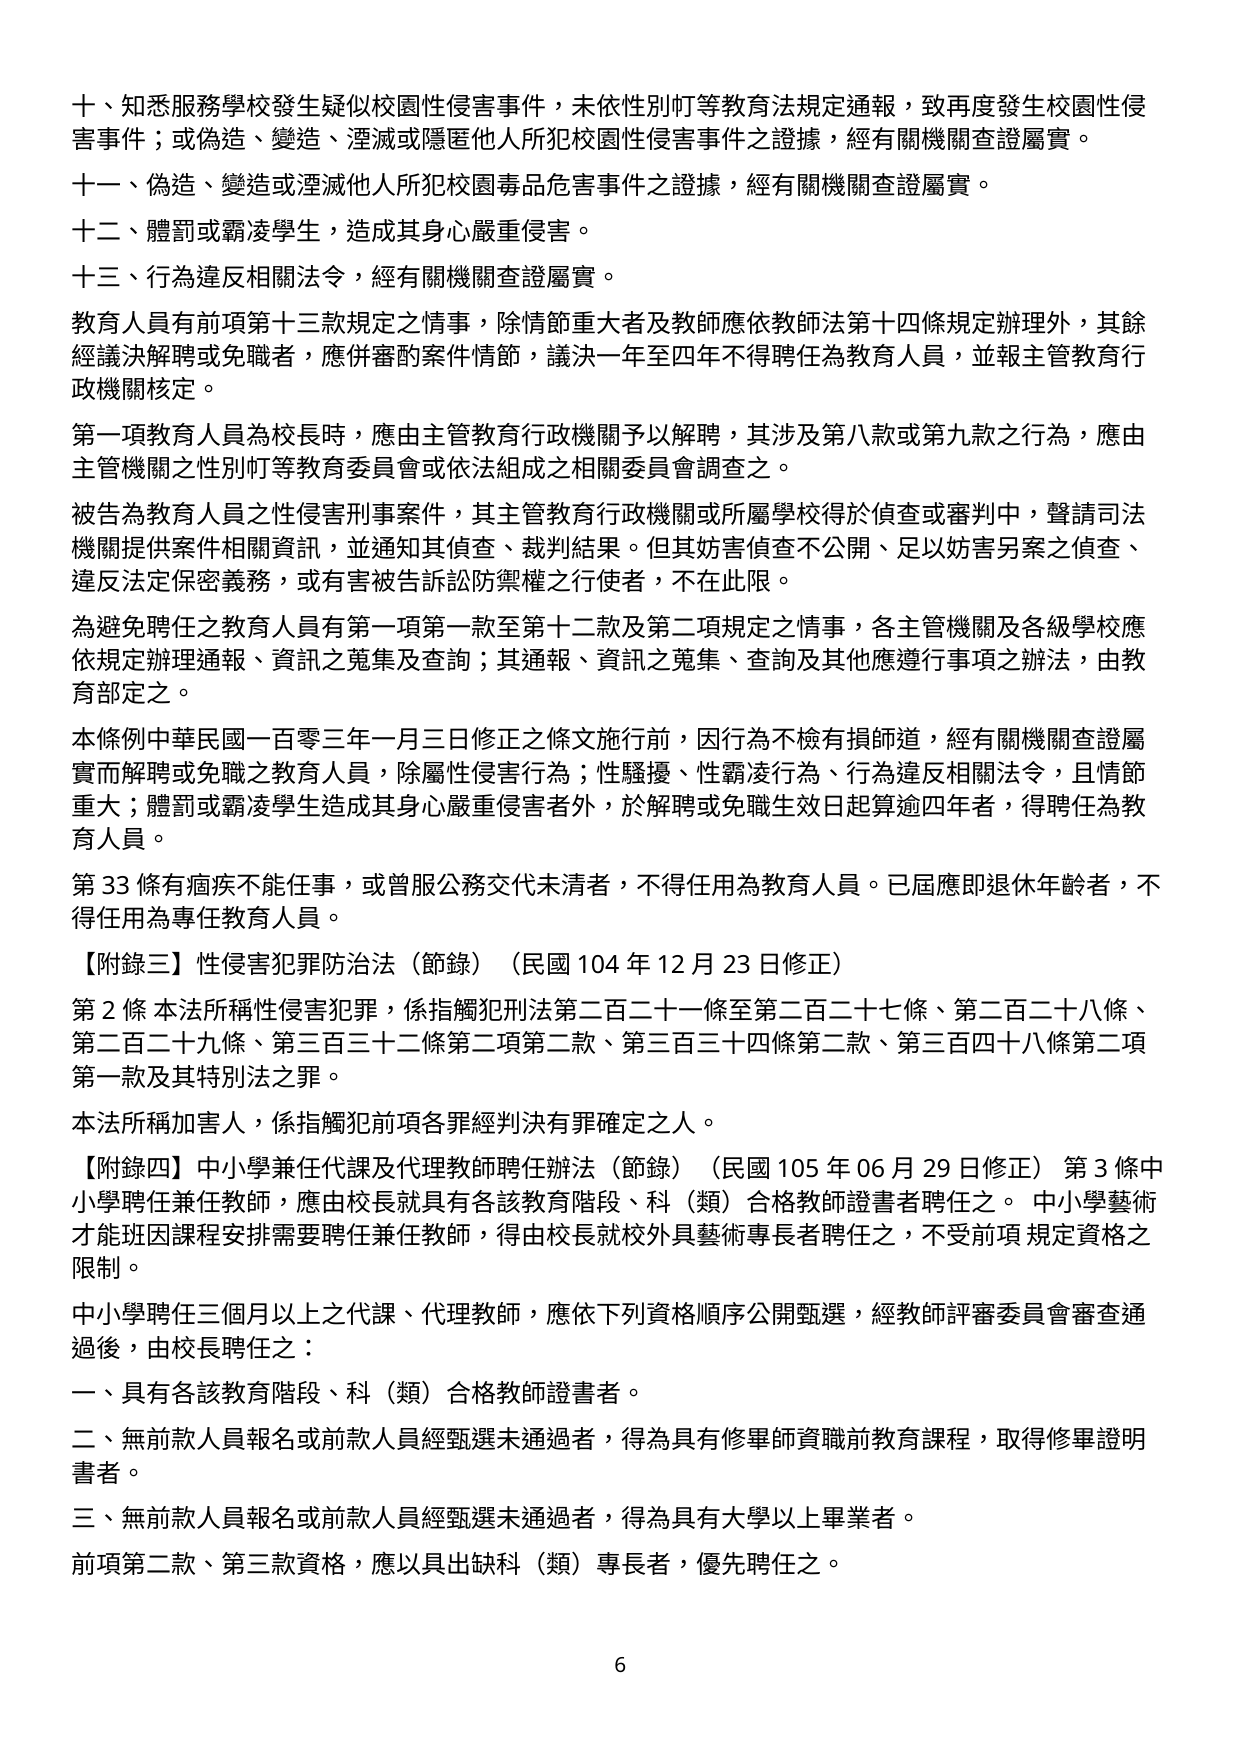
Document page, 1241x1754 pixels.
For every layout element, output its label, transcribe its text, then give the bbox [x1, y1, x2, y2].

text 被告為教育人員之性侵害刑事案件，其主管教育行政機關或所屬學校得於偵查或審判中，聲請司法 機關提供案件相關資訊，並通知其偵查、裁判結果。但其妨害偵查不公開、足以妨害另案之偵查、 違反法定保密義務，或有害被告訴訟防禦權之行使者，不在此限。 [71, 497, 1169, 597]
text 本條例中華民國一百零三年一月三日修正之條文施行前，因行為不檢有損師道，經有關機關查證屬 實而解聘或免職之教育人員，除屬性侵害行為；性騷擾、性霸凌行為、行為違反相關法令，且情節 重大；體罰或霸凌學生造成其身心嚴重侵害者外，於解聘或免職生效日起算逾四年者，得聘任為教 育人員。 [71, 722, 1169, 855]
text 二、無前款人員報名或前款人員經甄選未通過者，得為具有修畢師資職前教育課程，取得修畢證明 書者。 [71, 1422, 1169, 1489]
text 本法所稱加害人，係指觸犯前項各罪經判決有罪確定之人。 [71, 1105, 1169, 1139]
text 教育人員有前項第十三款規定之情事，除情節重大者及教師應依教師法第十四條規定辦理外，其餘 經議決解聘或免職者，應併審酌案件情節，議決一年至四年不得聘任為教育人員，並報主管教育行 政機關核定。 [71, 305, 1169, 405]
text 十二、體罰或霸凌學生，造成其身心嚴重侵害。 [71, 214, 1169, 247]
text 十三、行為違反相關法令，經有關機關查證屬實。 [71, 259, 1169, 293]
text 前項第二款、第三款資格，應以具出缺科（類）專長者，優先聘任之。 [71, 1547, 1169, 1580]
text 為避免聘任之教育人員有第一項第一款至第十二款及第二項規定之情事，各主管機關及各級學校應 依規定辦理通報、資訊之蒐集及查詢；其通報、資訊之蒐集、查詢及其他應遵行事項之辦法，由教 育部定之。 [71, 609, 1169, 709]
text 十、知悉服務學校發生疑似校園性侵害事件，未依性別帄等教育法規定通報，致再度發生校園性侵 害事件；或偽造、變造、湮滅或隱匿他人所犯校園性侵害事件之證據，經有關機關查證屬實。 [71, 89, 1169, 155]
text 三、無前款人員報名或前款人員經甄選未通過者，得為具有大學以上畢業者。 [71, 1501, 1169, 1534]
text 【附錄三】性侵害犯罪防治法（節錄）（民國 104 年 12 月 23 日修正） [71, 947, 1169, 980]
text 中小學聘任三個月以上之代課、代理教師，應依下列資格順序公開甄選，經教師評審委員會審查通 過後，由校長聘任之： [71, 1297, 1169, 1364]
text 一、具有各該教育階段、科（類）合格教師證書者。 [71, 1376, 1169, 1409]
text 十一、偽造、變造或湮滅他人所犯校園毒品危害事件之證據，經有關機關查證屬實。 [71, 168, 1169, 201]
text 第 2 條 本法所稱性侵害犯罪，係指觸犯刑法第二百二十一條至第二百二十七條、第二百二十八條、 第二百二十九條、第三百三十二條第二項第二款、第三百三十四條第二款、第三百四十八條第二項 第一款及其特別法之罪。 [71, 993, 1169, 1093]
text 【附錄四】中小學兼任代課及代理教師聘任辦法（節錄）（民國 105 年 06 月 29 日修正） 第 3 條中小學聘任兼任教師，應由校長就具有各該教育階段、科（類）合格教師證書者聘任之。 中小學藝術才能班因課程安排需要聘任兼任教師，得由校長就校外具藝術專長者聘任之，不受前項 規定資格之限制。 [71, 1151, 1169, 1284]
text 第 33 條有痼疾不能任事，或曾服公務交代未清者，不得任用為教育人員。已屆應即退休年齡者，不 得任用為專任教育人員。 [71, 868, 1169, 934]
text 第一項教育人員為校長時，應由主管教育行政機關予以解聘，其涉及第八款或第九款之行為，應由 主管機關之性別帄等教育委員會或依法組成之相關委員會調查之。 [71, 418, 1169, 484]
